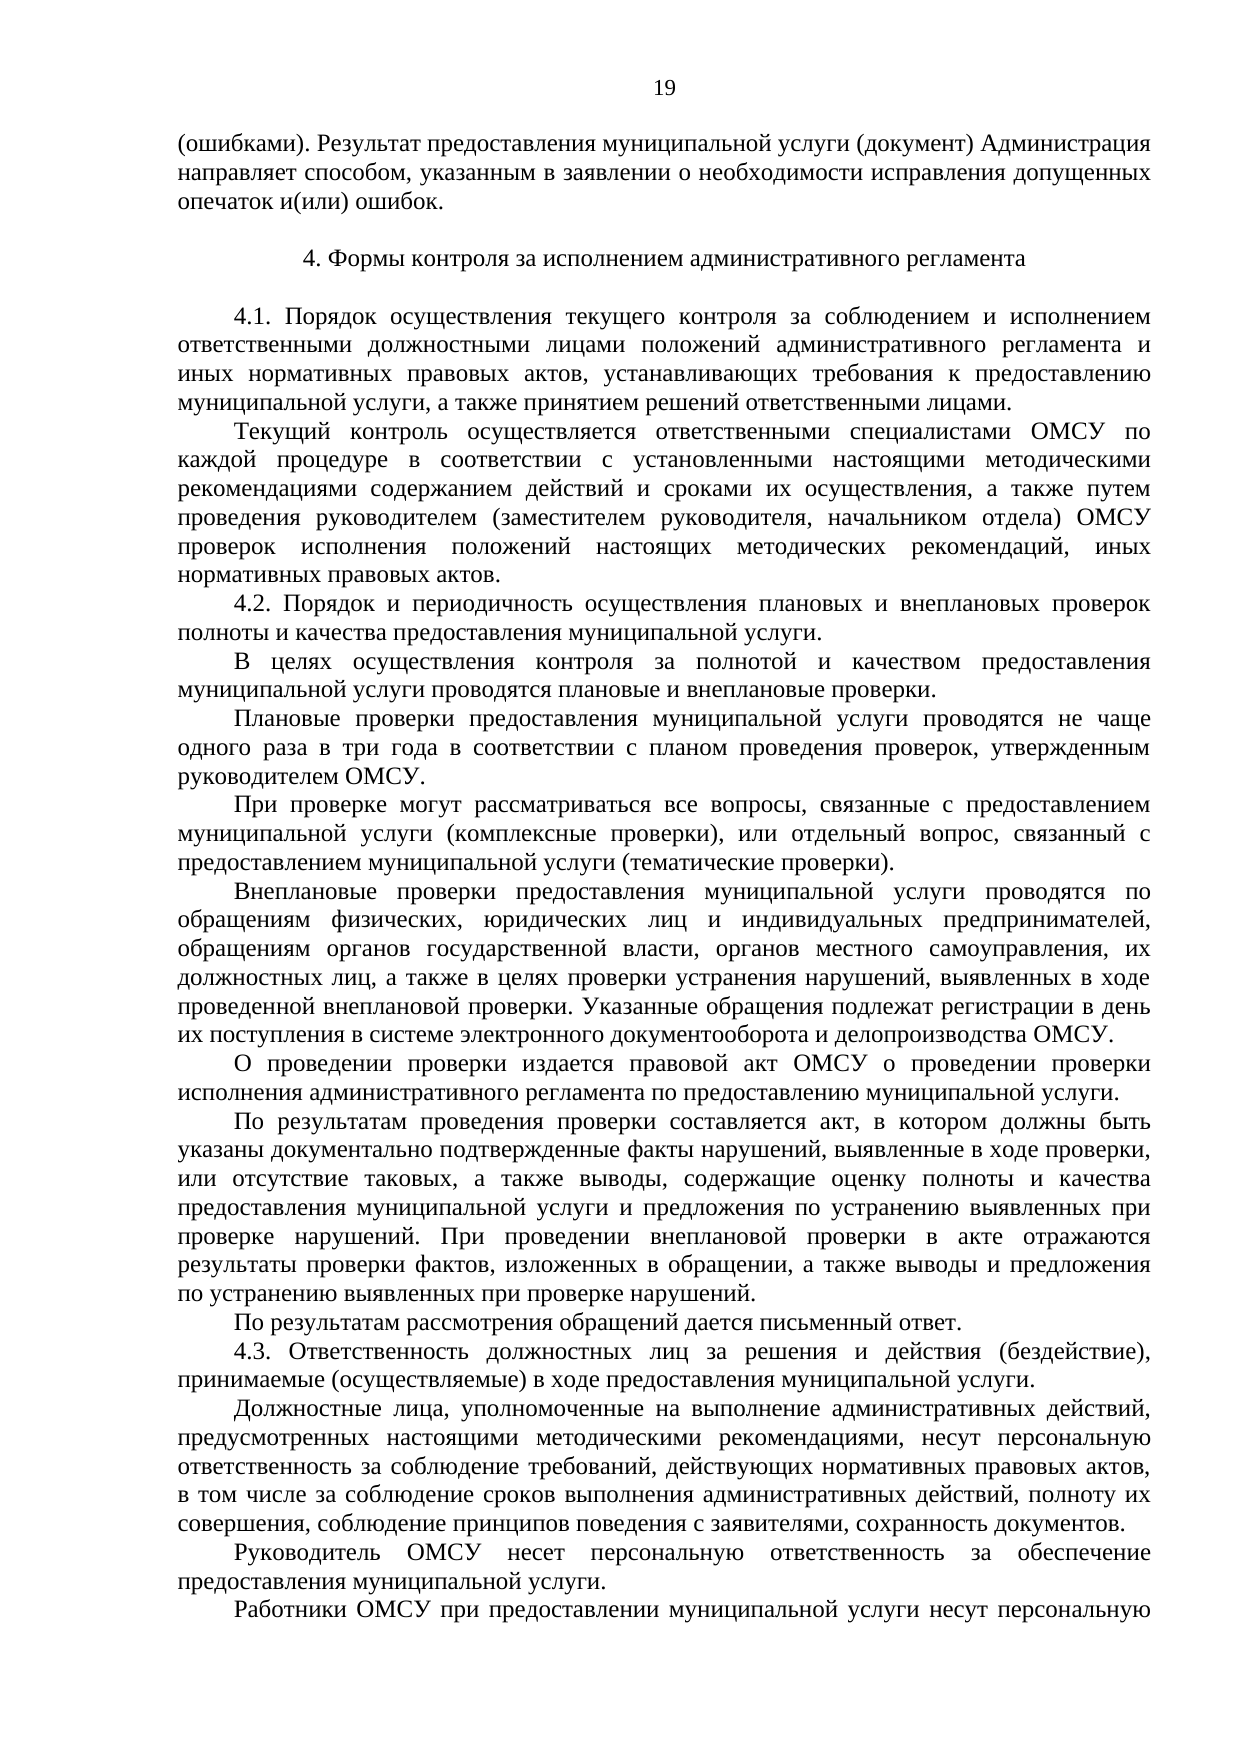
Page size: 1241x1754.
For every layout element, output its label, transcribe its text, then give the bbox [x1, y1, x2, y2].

text 4.3. Ответственность должностных лиц за решения и действия (бездействие), принимаемые (осуществляемые) в ходе предоставления муниципальной услуги. [177, 1336, 1152, 1393]
text По результатам рассмотрения обращений дается письменный ответ. [177, 1307, 1152, 1336]
text 4. Формы контроля за исполнением административного регламента [177, 243, 1152, 272]
text Плановые проверки предоставления муниципальной услуги проводятся не чаще одного раза в три года в соответствии с планом проведения проверок, утвержденным руководителем ОМСУ. [177, 703, 1152, 789]
text 4.2. Порядок и периодичность осуществления плановых и внеплановых проверок полноты и качества предоставления муниципальной услуги. [177, 588, 1152, 646]
text При проверке могут рассматриваться все вопросы, связанные с предоставлением муниципальной услуги (комплексные проверки), или отдельный вопрос, связанный с предоставлением муниципальной услуги (тематические проверки). [177, 789, 1152, 876]
text Текущий контроль осуществляется ответственными специалистами ОМСУ по каждой процедуре в соответствии с установленными настоящими методическими рекомендациями содержанием действий и сроками их осуществления, а также путем проведения руководителем (заместителем руководителя, начальником отдела) ОМСУ проверок исполнения положений настоящих методических рекомендаций, иных нормативных правовых актов. [177, 416, 1152, 588]
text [177, 1594, 1152, 1623]
text Внеплановые проверки предоставления муниципальной услуги проводятся по обращениям физических, юридических лиц и индивидуальных предпринимателей, обращениям органов государственной власти, органов местного самоуправления, их должностных лиц, а также в целях проверки устранения нарушений, выявленных в ходе проведенной внеплановой проверки. Указанные обращения подлежат регистрации в день их поступления в системе электронного документооборота и делопроизводства ОМСУ. [177, 876, 1152, 1048]
text В целях осуществления контроля за полнотой и качеством предоставления муниципальной услуги проводятся плановые и внеплановые проверки. [177, 646, 1152, 703]
text Должностные лица, уполномоченные на выполнение административных действий, предусмотренных настоящими методическими рекомендациями, несут персональную ответственность за соблюдение требований, действующих нормативных правовых актов, в том числе за соблюдение сроков выполнения административных действий, полноту их совершения, соблюдение принципов поведения с заявителями, сохранность документов. [177, 1393, 1152, 1537]
text По результатам проведения проверки составляется акт, в котором должны быть указаны документально подтвержденные факты нарушений, выявленные в ходе проверки, или отсутствие таковых, а также выводы, содержащие оценку полноты и качества предоставления муниципальной услуги и предложения по устранению выявленных при проверке нарушений. При проведении внеплановой проверки в акте отражаются результаты проверки фактов, изложенных в обращении, а также выводы и предложения по устранению выявленных при проверке нарушений. [177, 1106, 1152, 1307]
text Руководитель ОМСУ несет персональную ответственность за обеспечение предоставления муниципальной услуги. [177, 1537, 1152, 1594]
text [177, 128, 1152, 214]
text О проведении проверки издается правовой акт ОМСУ о проведении проверки исполнения административного регламента по предоставлению муниципальной услуги. [177, 1048, 1152, 1106]
text 4.1. Порядок осуществления текущего контроля за соблюдением и исполнением ответственными должностными лицами положений административного регламента и иных нормативных правовых актов, устанавливающих требования к предоставлению муниципальной услуги, а также принятием решений ответственными лицами. [177, 301, 1152, 416]
